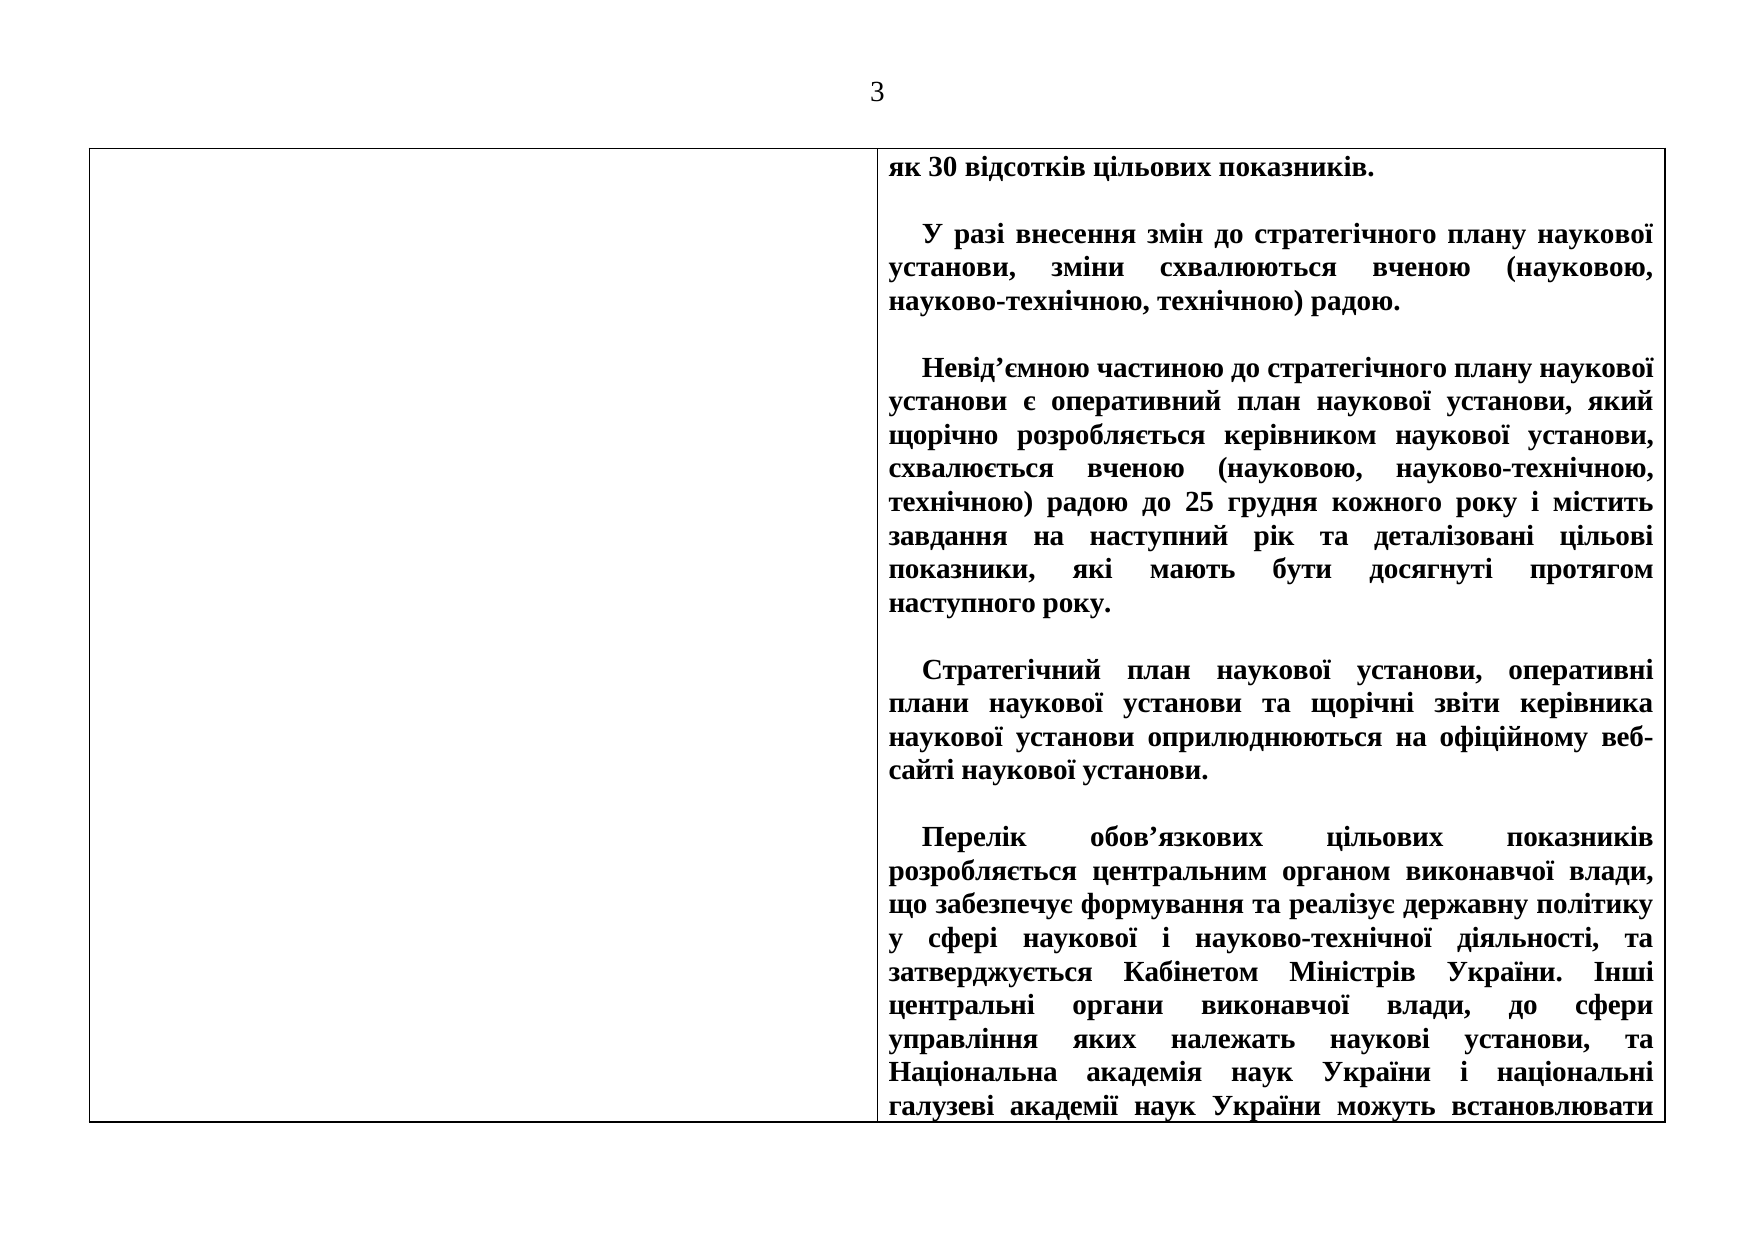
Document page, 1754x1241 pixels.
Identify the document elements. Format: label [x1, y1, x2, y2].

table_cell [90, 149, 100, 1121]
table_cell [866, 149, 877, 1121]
table_cell [878, 149, 1664, 1121]
